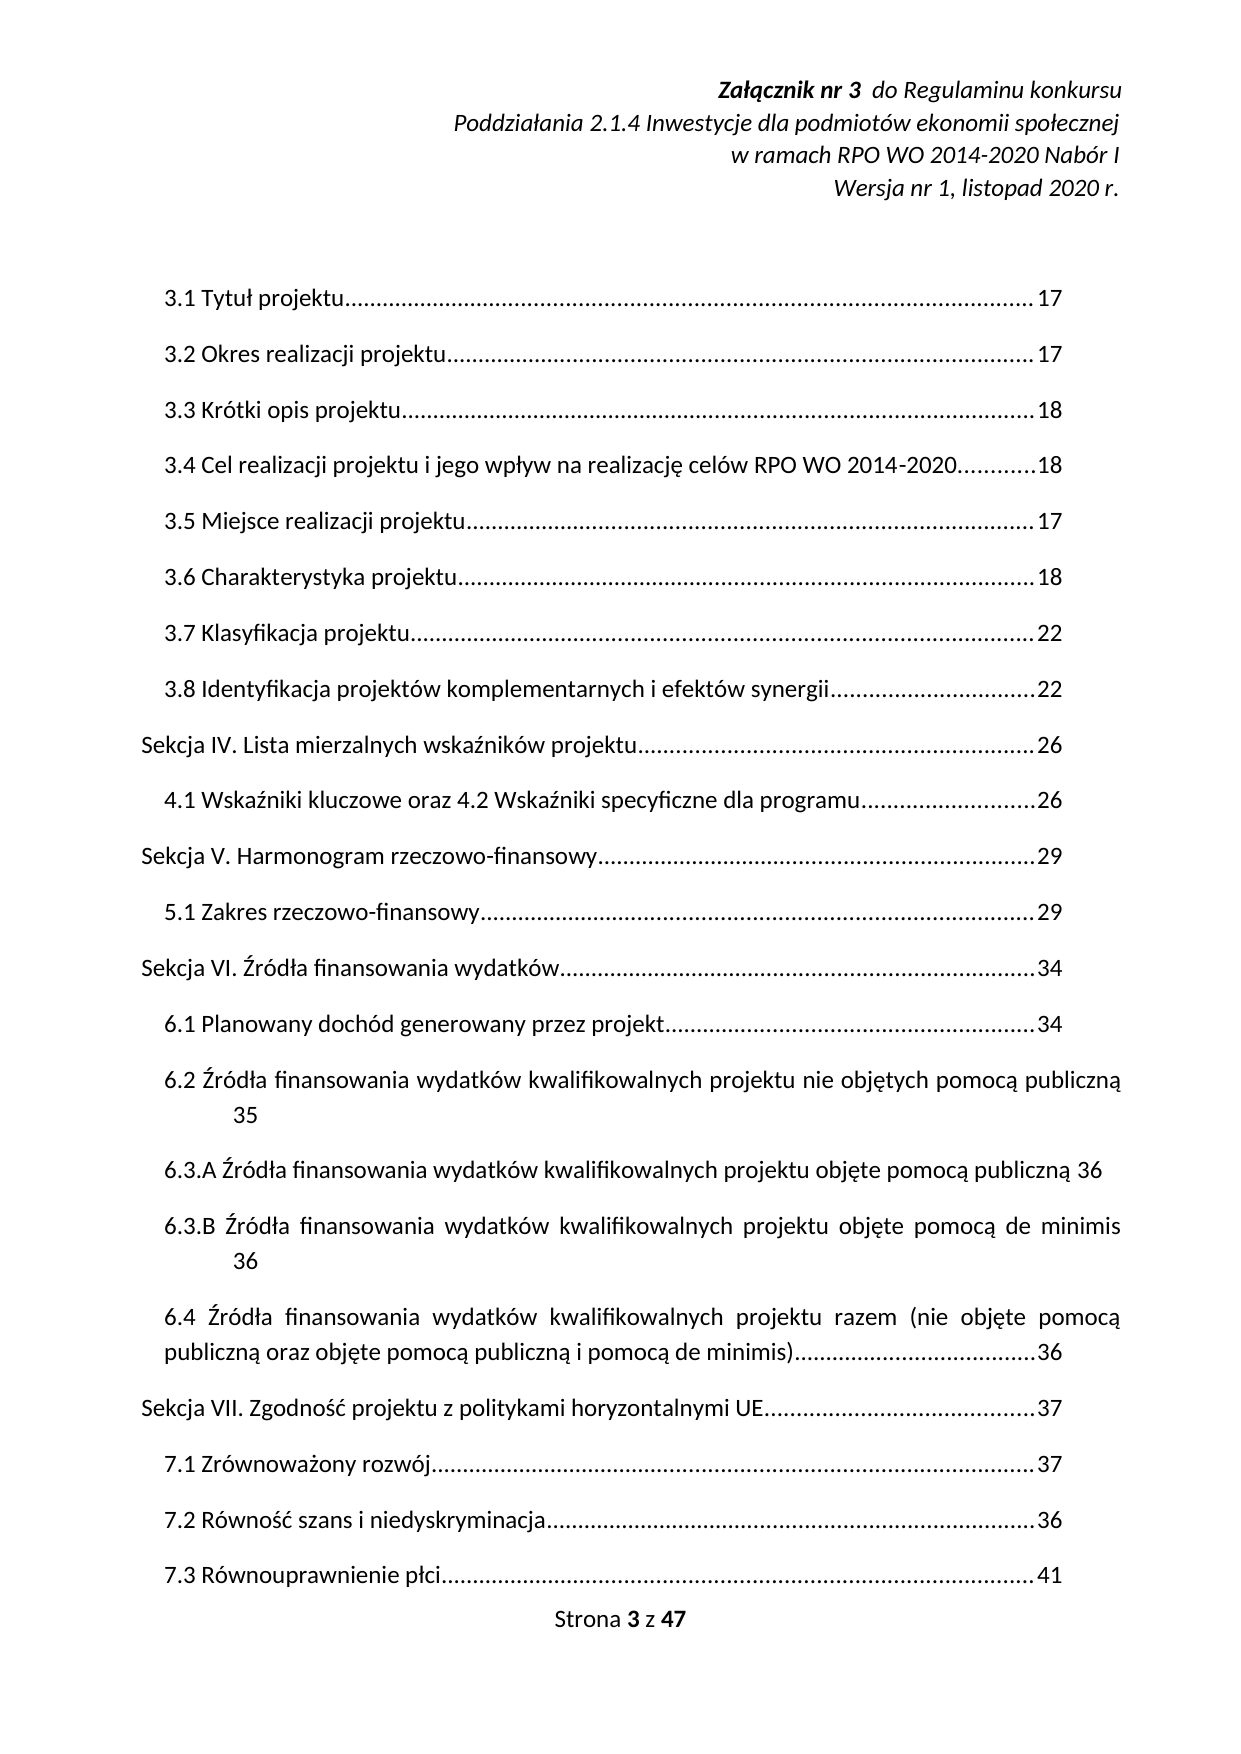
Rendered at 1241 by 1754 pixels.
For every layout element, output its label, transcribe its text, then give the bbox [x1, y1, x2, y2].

text 3.8 Identyfikacja projektów komplementarnych i efektów synergii 22 [164, 673, 1122, 703]
text Sekcja VII. Zgodność projektu z politykami horyzontalnymi UE 37 [141, 1392, 1122, 1423]
text 3.7 Klasyfikacja projektu 22 [164, 617, 1122, 648]
text 6.3.B Źródła finansowania wydatków kwalifikowalnych projektu objęte pomocą de minimis 36 [164, 1211, 1122, 1276]
text 6.1 Planowany dochód generowany przez projekt 34 [164, 1008, 1122, 1038]
text 7.3 Równouprawnienie płci 41 [164, 1560, 1122, 1590]
text 4.1 Wskaźniki kluczowe oraz 4.2 Wskaźniki specyficzne dla programu 26 [164, 785, 1122, 815]
text 3.5 Miejsce realizacji projektu 17 [164, 506, 1122, 536]
text Sekcja VI. Źródła finansowania wydatków 34 [141, 952, 1122, 983]
text 7.1 Zrównoważony rozwój 37 [164, 1448, 1122, 1478]
text 3.3 Krótki opis projektu 18 [164, 394, 1122, 424]
text 3.4 Cel realizacji projektu i jego wpływ na realizację celów RPO WO 2014-2020 18 [164, 450, 1122, 480]
text 3.6 Charakterystyka projektu 18 [164, 561, 1122, 592]
text 5.1 Zakres rzeczowo-finansowy 29 [164, 896, 1122, 927]
text 7.2 Równość szans i niedyskryminacja 36 [164, 1504, 1122, 1534]
text 6.3.A Źródła finansowania wydatków kwalifikowalnych projektu objęte pomocą publiczną 36 [164, 1155, 1122, 1185]
text Sekcja IV. Lista mierzalnych wskaźników projektu 26 [141, 729, 1122, 759]
text 6.2 Źródła finansowania wydatków kwalifikowalnych projektu nie objętych pomocą publiczną 35 [164, 1064, 1122, 1129]
text Sekcja V. Harmonogram rzeczowo-finansowy 29 [141, 841, 1122, 871]
text 3.2 Okres realizacji projektu 17 [164, 338, 1122, 368]
text 6.4 Źródła finansowania wydatków kwalifikowalnych projektu razem (nie objęte pomocą publiczną oraz objęte pomocą publiczną i pomocą de minimis) 36 [164, 1301, 1122, 1367]
text 3.1 Tytuł projektu 17 [164, 282, 1122, 313]
